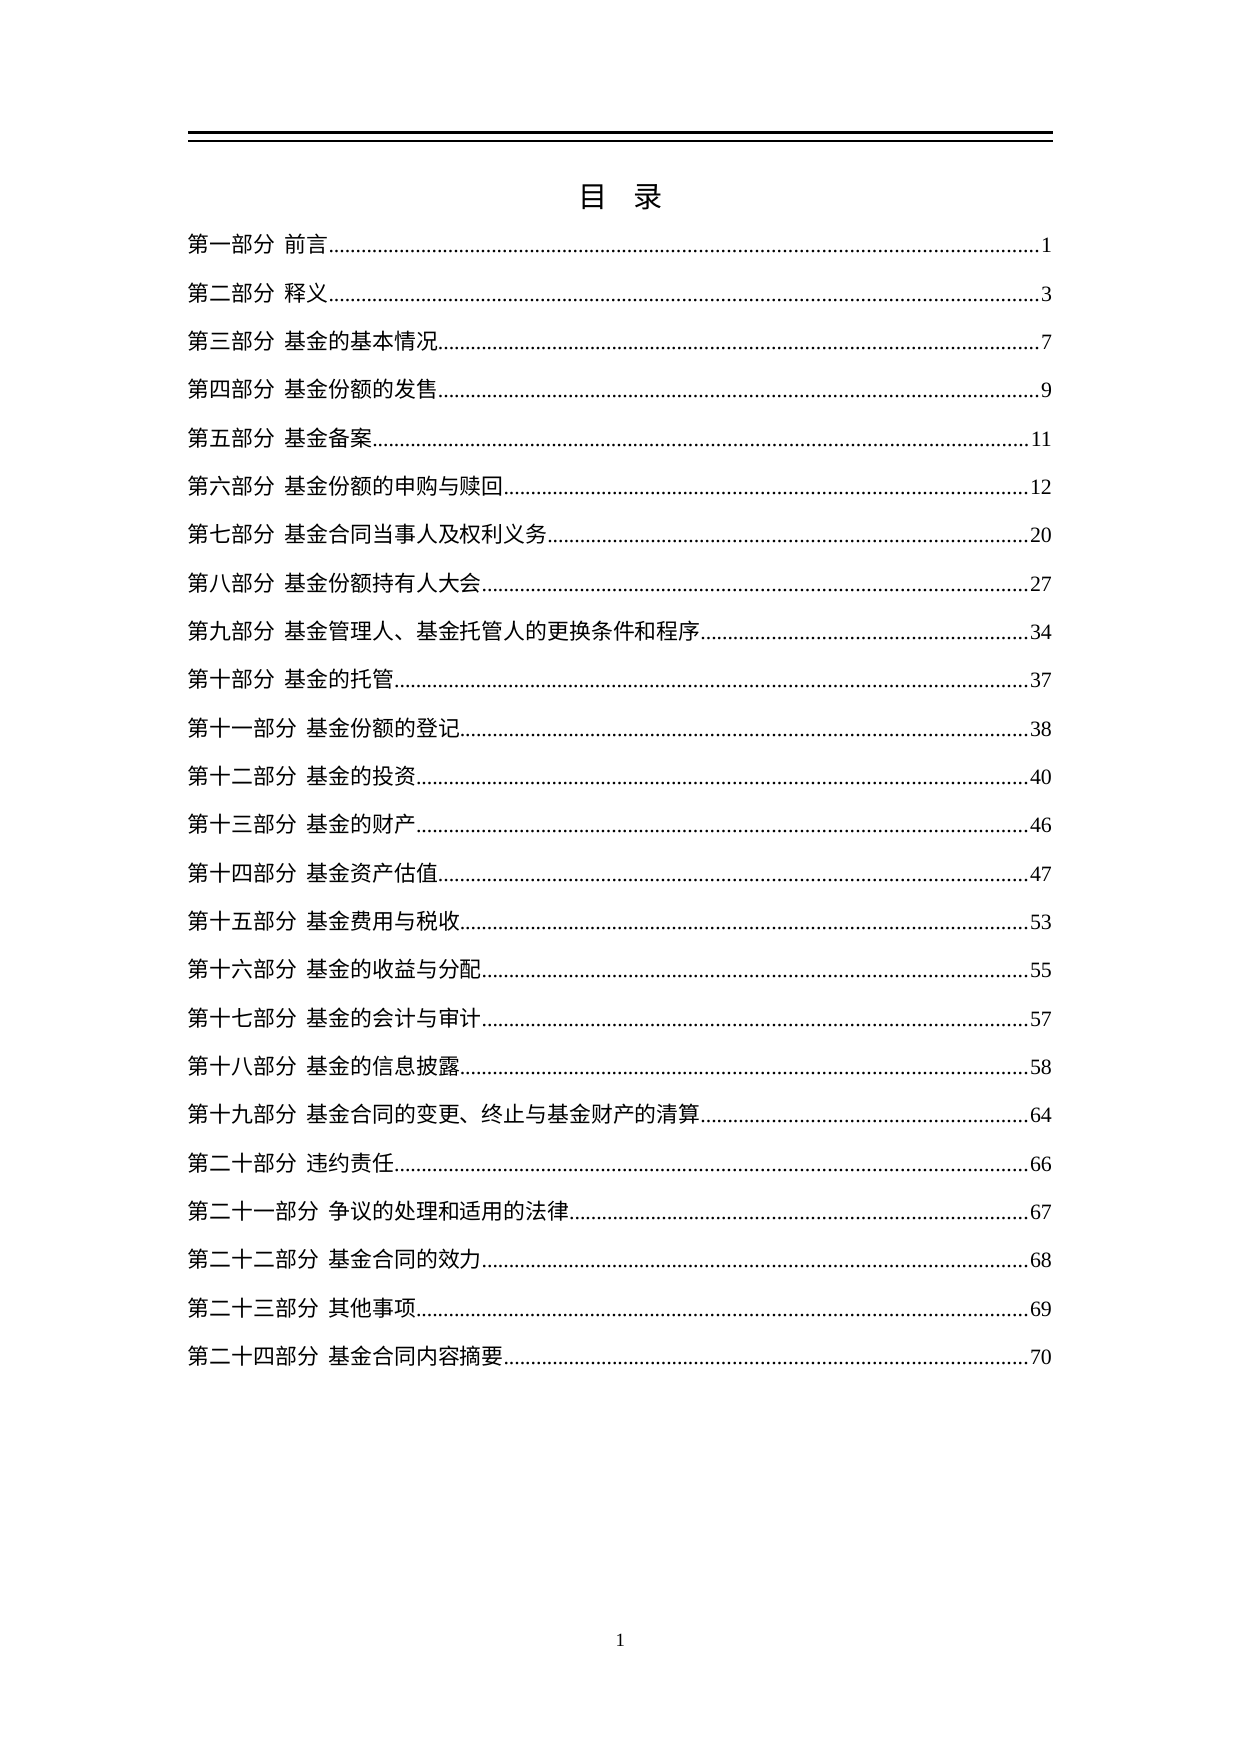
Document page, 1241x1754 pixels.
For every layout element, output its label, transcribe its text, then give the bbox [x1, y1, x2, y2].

text 第二部分 释义 3 [187, 275, 1053, 308]
text 第十三部分 基金的财产 46 [187, 807, 1053, 839]
text 第十二部分 基金的投资 40 [187, 759, 1053, 791]
text 第四部分 基金份额的发售 9 [187, 372, 1053, 404]
text 第二十三部分 其他事项 69 [187, 1290, 1053, 1323]
text 第十六部分 基金的收益与分配 55 [187, 952, 1053, 984]
text 目 录 [187, 162, 1053, 227]
text 第二十四部分 基金合同内容摘要 70 [187, 1339, 1053, 1371]
text 第一部分 前言 1 [187, 227, 1053, 259]
text 第十五部分 基金费用与税收 53 [187, 904, 1053, 936]
text 第八部分 基金份额持有人大会 27 [187, 565, 1053, 598]
text 第九部分 基金管理人、基金托管人的更换条件和程序 34 [187, 614, 1053, 646]
text 第五部分 基金备案 11 [187, 420, 1053, 453]
text 第十七部分 基金的会计与审计 57 [187, 1000, 1053, 1033]
text 第十部分 基金的托管 37 [187, 662, 1053, 694]
text 第二十一部分 争议的处理和适用的法律 67 [187, 1194, 1053, 1226]
text 第六部分 基金份额的申购与赎回 12 [187, 469, 1053, 501]
text 第二十部分 违约责任 66 [187, 1145, 1053, 1178]
text 第七部分 基金合同当事人及权利义务 20 [187, 517, 1053, 549]
text 第十八部分 基金的信息披露 58 [187, 1049, 1053, 1081]
text 第二十二部分 基金合同的效力 68 [187, 1242, 1053, 1274]
text 第十四部分 基金资产估值 47 [187, 855, 1053, 888]
text 第十九部分 基金合同的变更、终止与基金财产的清算 64 [187, 1097, 1053, 1129]
text 第十一部分 基金份额的登记 38 [187, 710, 1053, 743]
text 第三部分 基金的基本情况 7 [187, 324, 1053, 356]
